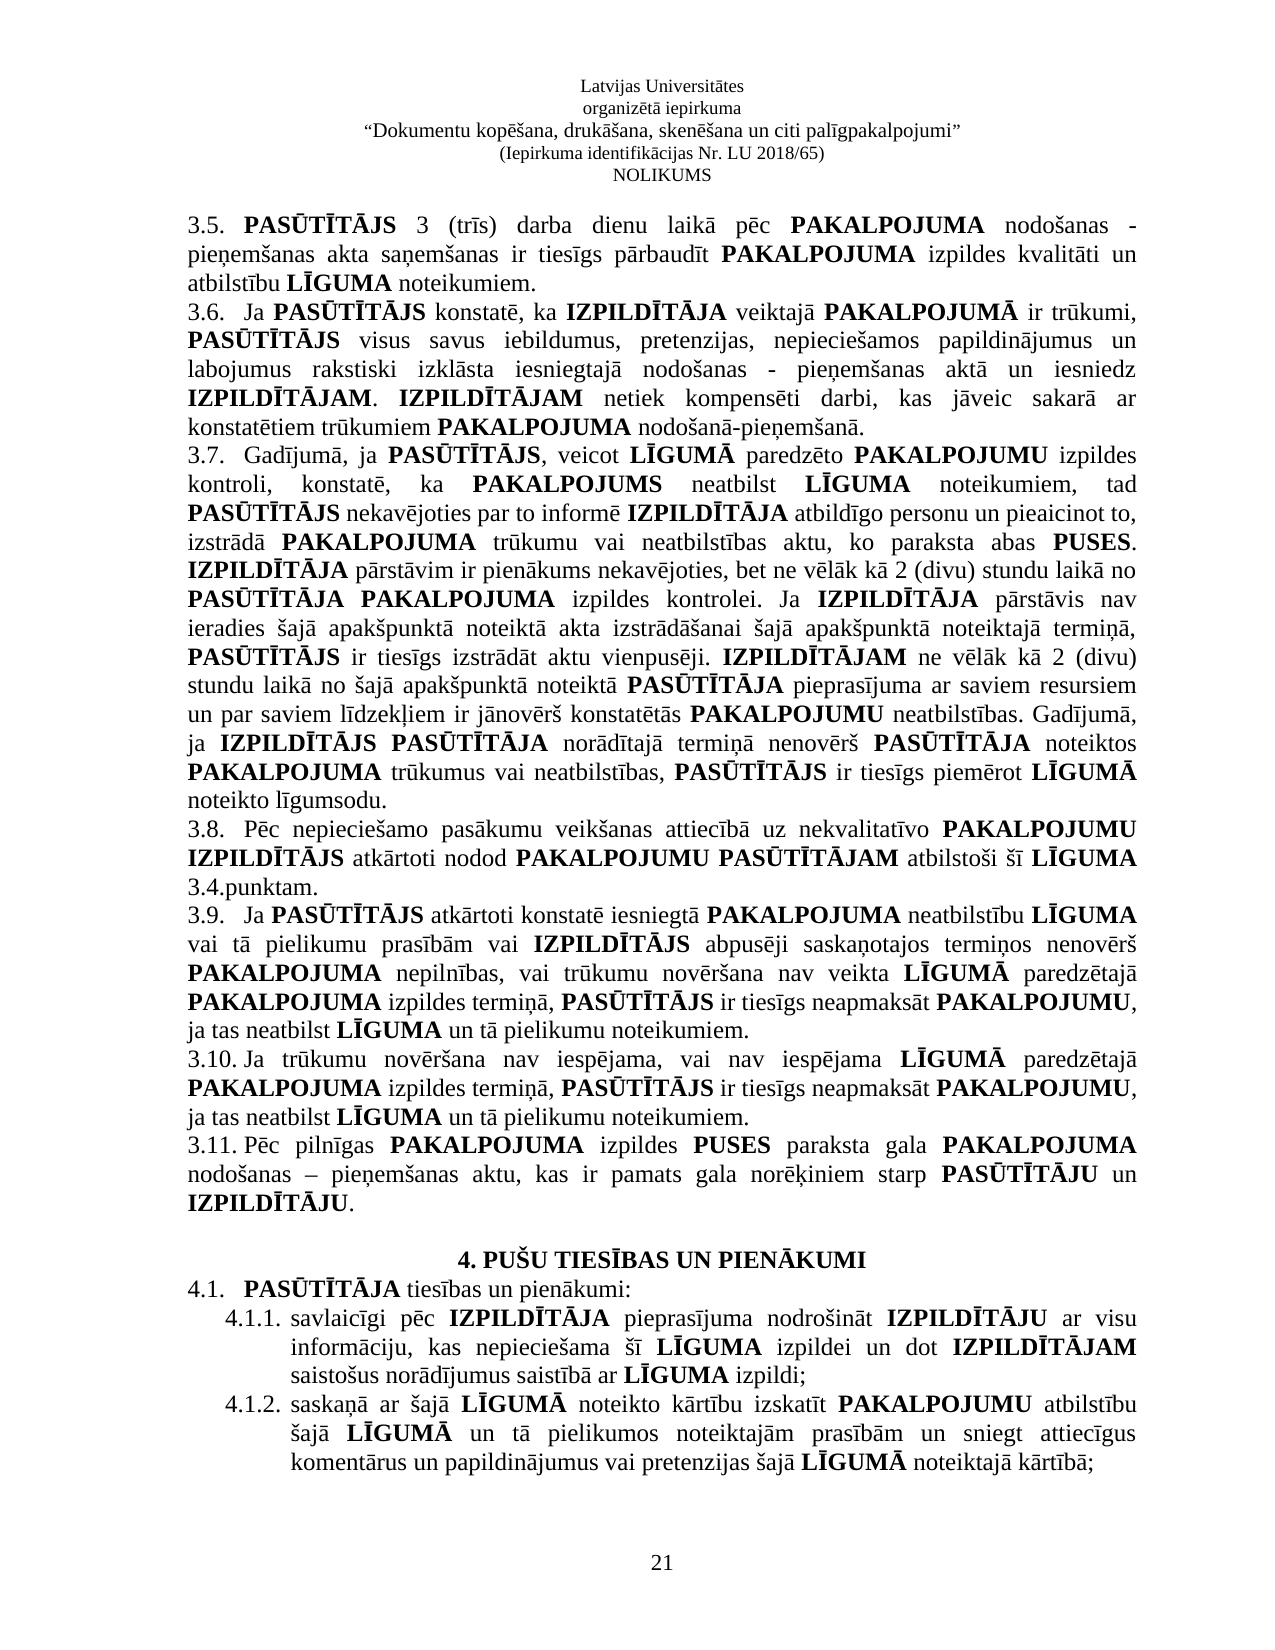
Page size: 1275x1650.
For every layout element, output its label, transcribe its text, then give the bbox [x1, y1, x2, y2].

list Pēc pilnīgas PAKALPOJUMA izpildes PUSES paraksta gala PAKALPOJUMA nodošanas – pieņemšanas aktu, kas ir pamats gala norēķiniem starp PASŪTĪTĀJU un IZPILDĪTĀJU. [187, 1130, 1137, 1217]
list PASŪTĪTĀJA tiesības un pienākumi: [187, 1274, 1137, 1303]
list PASŪTĪTĀJS 3 (trīs) darba dienu laikā pēc PAKALPOJUMA nodošanas - pieņemšanas akta saņemšanas ir tiesīgs pārbaudīt PAKALPOJUMA izpildes kvalitāti un atbilstību LĪGUMA noteikumiem. [187, 210, 1137, 297]
list Gadījumā, ja PASŪTĪTĀJS, veicot LĪGUMĀ paredzēto PAKALPOJUMU izpildes kontroli, konstatē, ka PAKALPOJUMS neatbilst LĪGUMA noteikumiem, tad PASŪTĪTĀJS nekavējoties par to informē IZPILDĪTĀJA atbildīgo personu un pieaicinot to, izstrādā PAKALPOJUMA trūkumu vai neatbilstības aktu, ko paraksta abas PUSES. IZPILDĪTĀJA pārstāvim ir pienākums nekavējoties, bet ne vēlāk kā 2 (divu) stundu laikā no PASŪTĪTĀJA PAKALPOJUMA izpildes kontrolei. Ja IZPILDĪTĀJA pārstāvis nav ieradies šajā apakšpunktā noteiktā akta izstrādāšanai šajā apakšpunktā noteiktajā termiņā, PASŪTĪTĀJS ir tiesīgs izstrādāt aktu vienpusēji. IZPILDĪTĀJAM ne vēlāk kā 2 (divu) stundu laikā no šajā apakšpunktā noteiktā PASŪTĪTĀJA pieprasījuma ar saviem resursiem un par saviem līdzekļiem ir jānovērš konstatētās PAKALPOJUMU neatbilstības. Gadījumā, ja IZPILDĪTĀJS PASŪTĪTĀJA norādītajā termiņā nenovērš PASŪTĪTĀJA noteiktos PAKALPOJUMA trūkumus vai neatbilstības, PASŪTĪTĀJS ir tiesīgs piemērot LĪGUMĀ noteikto līgumsodu. [187, 440, 1137, 814]
list Ja PASŪTĪTĀJS atkārtoti konstatē iesniegtā PAKALPOJUMA neatbilstību LĪGUMA vai tā pielikumu prasībām vai IZPILDĪTĀJS abpusēji saskaņotajos termiņos nenovērš PAKALPOJUMA nepilnības, vai trūkumu novēršana nav veikta LĪGUMĀ paredzētajā PAKALPOJUMA izpildes termiņā, PASŪTĪTĀJS ir tiesīgs neapmaksāt PAKALPOJUMU, ja tas neatbilst LĪGUMA un tā pielikumu noteikumiem. [187, 900, 1137, 1044]
list saskaņā ar šajā Līgumā noteikto kārtību izskatīt PAKALPOJUMU atbilstību šajā Līgumā un tā pielikumos noteiktajām prasībām un sniegt attiecīgus komentārus un papildinājumus vai pretenzijas šajā Līgumā noteiktajā kārtībā; [225, 1389, 1137, 1475]
list savlaicīgi pēc IZPILDĪTĀJA pieprasījuma nodrošināt IZPILDĪTĀJU ar visu informāciju, kas nepieciešama šī Līguma izpildei un dot IZPILDĪTĀJAM saistošus norādījumus saistībā ar LĪGUMA izpildi; [225, 1303, 1137, 1389]
text 4. Pušu tiesības un pienākumi [187, 1245, 1137, 1274]
list Pēc nepieciešamo pasākumu veikšanas attiecībā uz nekvalitatīvo PAKALPOJUMU IZPILDĪTĀJS atkārtoti nodod PAKALPOJUMU PASŪTĪTĀJAM atbilstoši šī LĪGUMA 3.4.punktam. [187, 814, 1137, 900]
list Ja trūkumu novēršana nav iespējama, vai nav iespējama LĪGUMĀ paredzētajā PAKALPOJUMA izpildes termiņā, PASŪTĪTĀJS ir tiesīgs neapmaksāt PAKALPOJUMU, ja tas neatbilst LĪGUMA un tā pielikumu noteikumiem. [187, 1044, 1137, 1130]
list Ja PASŪTĪTĀJS konstatē, ka IZPILDĪTĀJA veiktajā PAKALPOJUMĀ ir trūkumi, PASŪTĪTĀJS visus savus iebildumus, pretenzijas, nepieciešamos papildinājumus un labojumus rakstiski izklāsta iesniegtajā nodošanas - pieņemšanas aktā un iesniedz IZPILDĪTĀJAM. IZPILDĪTĀJAM netiek kompensēti darbi, kas jāveic sakarā ar konstatētiem trūkumiem PAKALPOJUMA nodošanā-pieņemšanā. [187, 297, 1137, 440]
